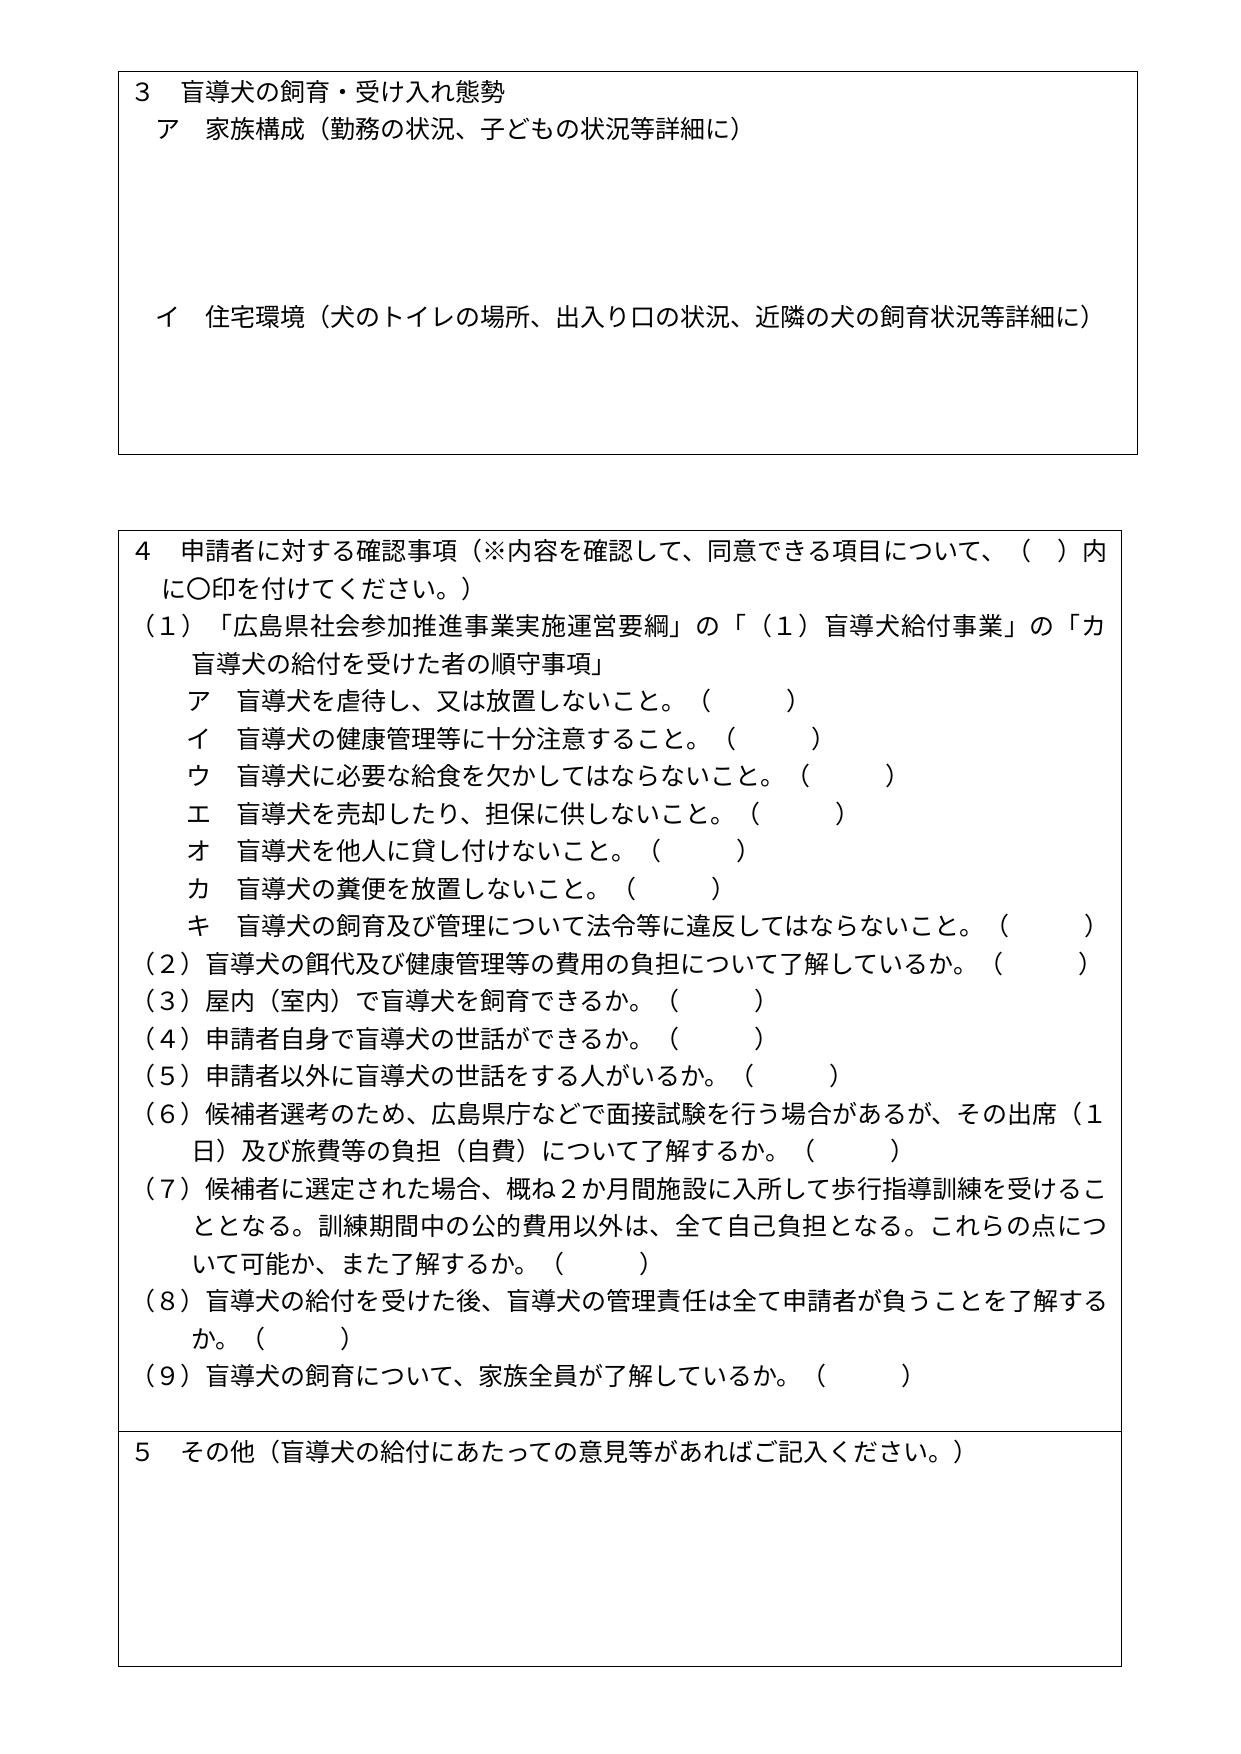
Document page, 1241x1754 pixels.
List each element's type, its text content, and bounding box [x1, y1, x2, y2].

table_cell ５ その他（盲導犬の給付にあたっての意見等があればご記入ください。） [119, 1432, 1121, 1666]
table_header ４ 申請者に対する確認事項（※内容を確認して、同意できる項目について、（ ）内に〇印を付けてください。） （１）「広島県社会参加推進事業実施運営要綱」の「（１）盲導犬給付事業」の「カ 盲導犬の給付を受けた者の順守事項」 ア 盲導犬を虐待し、又は放置しないこと。（ ） イ 盲導犬の健康管理等に十分注意すること。（ ） ウ 盲導犬に必要な給食を欠かしてはならないこと。（ ） エ 盲導犬を売却したり、担保に供しないこと。（ ） オ 盲導犬を他人に貸し付けないこと。（ ） カ 盲導犬の糞便を放置しないこと。（ ） キ 盲導犬の飼育及び管理について法令等に違反してはならないこと。（ ） （２）盲導犬の餌代及び健康管理等の費用の負担について了解しているか。（ ） （３）屋内（室内）で盲導犬を飼育できるか。（ ） （４）申請者自身で盲導犬の世話ができるか。（ ） （５）申請者以外に盲導犬の世話をする人がいるか。（ ） （６）候補者選考のため、広島県庁などで面接試験を行う場合があるが、その出席（１日）及び旅費等の負担（自費）について了解するか。（ ） （７）候補者に選定された場合、概ね２か月間施設に入所して歩行指導訓練を受けることとなる。訓練期間中の公的費用以外は、全て自己負担となる。これらの点について可能か、また了解するか。（ ） （８）盲導犬の給付を受けた後、盲導犬の管理責任は全て申請者が負うことを了解するか。（ ） （９）盲導犬の飼育について、家族全員が了解しているか。（ ） [119, 531, 1121, 1431]
table_cell ３ 盲導犬の飼育・受け入れ態勢 ア 家族構成（勤務の状況、子どもの状況等詳細に） イ 住宅環境（犬のトイレの場所、出入り口の状況、近隣の犬の飼育状況等詳細に） [119, 72, 1137, 454]
